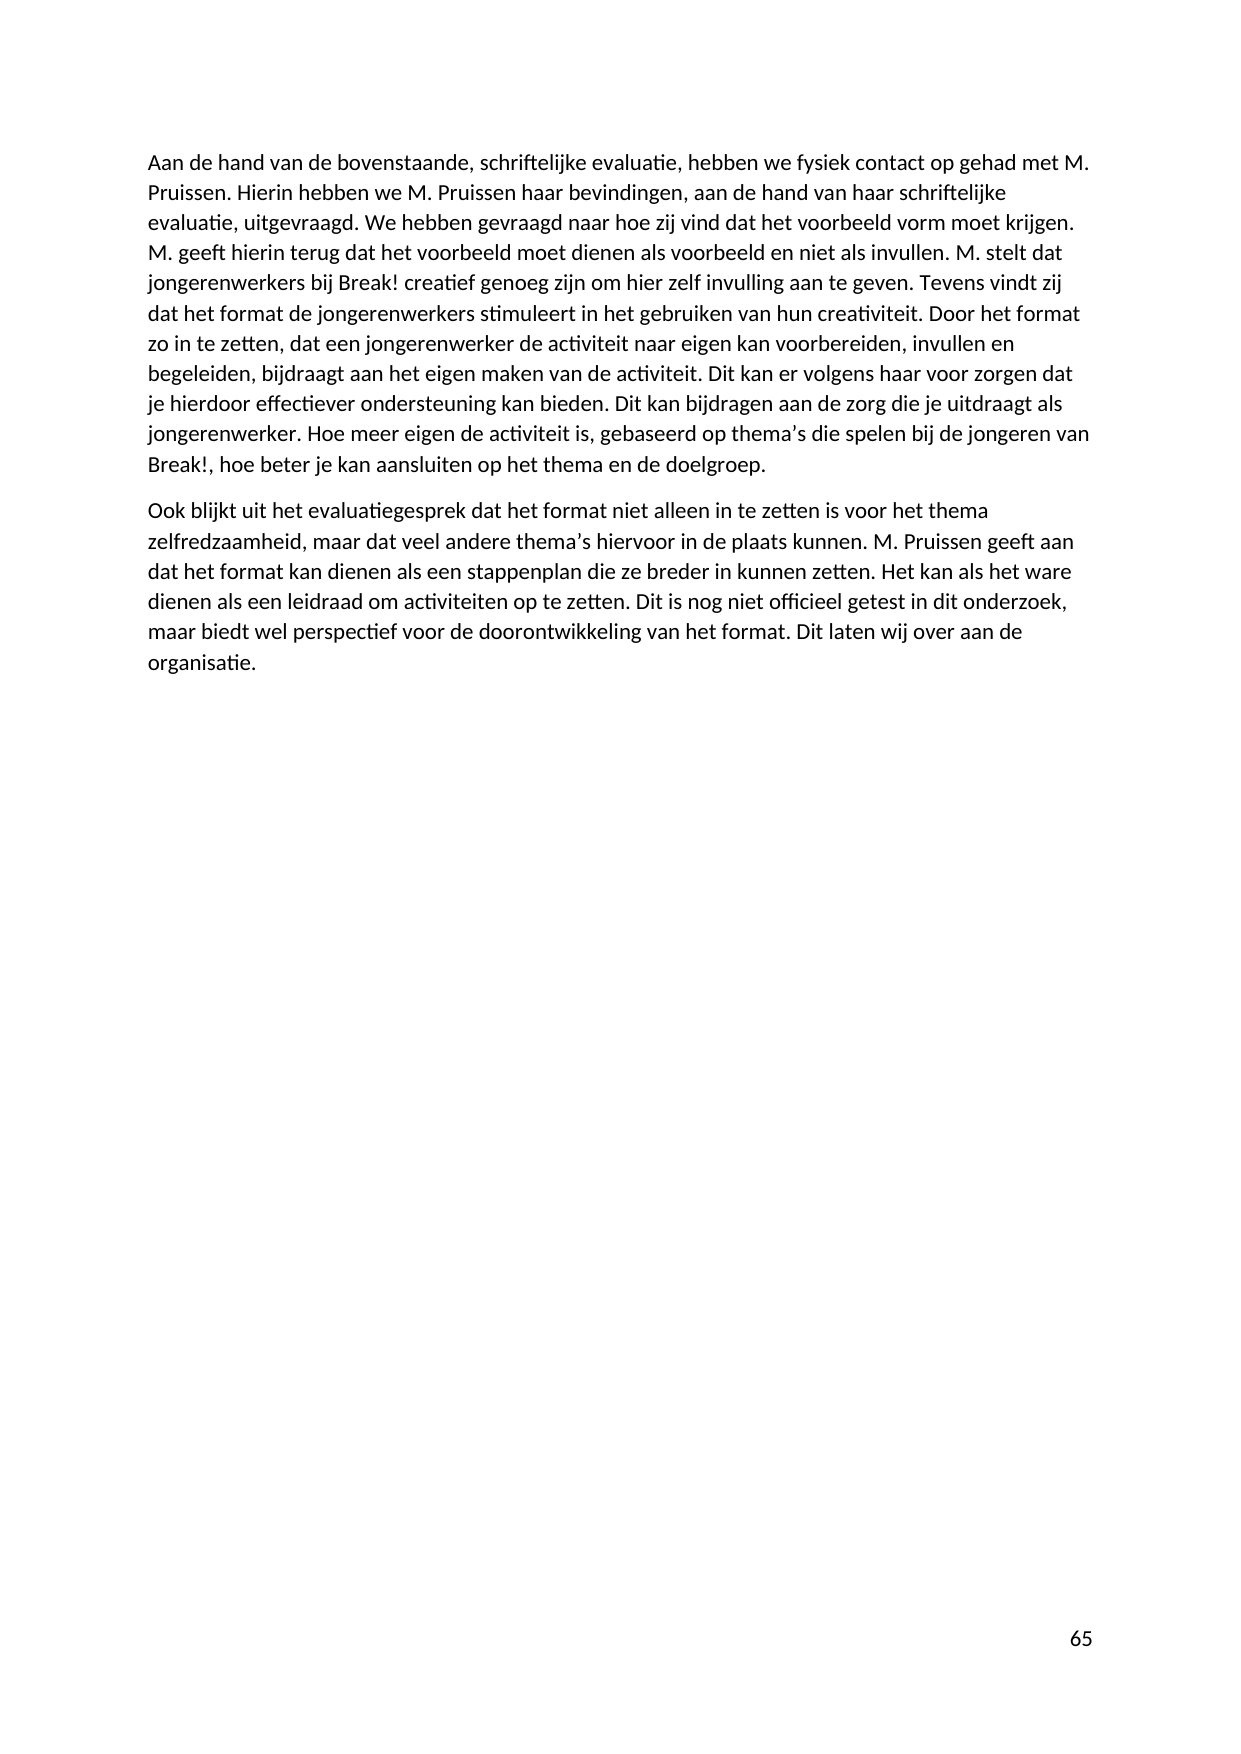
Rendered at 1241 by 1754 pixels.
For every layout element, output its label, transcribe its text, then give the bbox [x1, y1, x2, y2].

text Aan de hand van de bovenstaande, schriftelijke evaluatie, hebben we fysiek contact op gehad met M. Pruissen. Hierin hebben we M. Pruissen haar bevindingen, aan de hand van haar schriftelijke evaluatie, uitgevraagd. We hebben gevraagd naar hoe zij vind dat het voorbeeld vorm moet krijgen. M. geeft hierin terug dat het voorbeeld moet dienen als voorbeeld en niet als invullen. M. stelt dat jongerenwerkers bij Break! creatief genoeg zijn om hier zelf invulling aan te geven. Tevens vindt zij dat het format de jongerenwerkers stimuleert in het gebruiken van hun creativiteit. Door het format zo in te zetten, dat een jongerenwerker de activiteit naar eigen kan voorbereiden, invullen en begeleiden, bijdraagt aan het eigen maken van de activiteit. Dit kan er volgens haar voor zorgen dat je hierdoor effectiever ondersteuning kan bieden. Dit kan bijdragen aan de zorg die je uitdraagt als jongerenwerker. Hoe meer eigen de activiteit is, gebaseerd op thema’s die spelen bij de jongeren van Break!, hoe beter je kan aansluiten op het thema en de doelgroep. [148, 148, 1093, 478]
text Ook blijkt uit het evaluatiegesprek dat het format niet alleen in te zetten is voor het thema zelfredzaamheid, maar dat veel andere thema’s hiervoor in de plaats kunnen. M. Pruissen geeft aan dat het format kan dienen als een stappenplan die ze breder in kunnen zetten. Het kan als het ware dienen als een leidraad om activiteiten op te zetten. Dit is nog niet officieel getest in dit onderzoek, maar biedt wel perspectief voor de doorontwikkeling van het format. Dit laten wij over aan de organisatie. [148, 497, 1093, 676]
